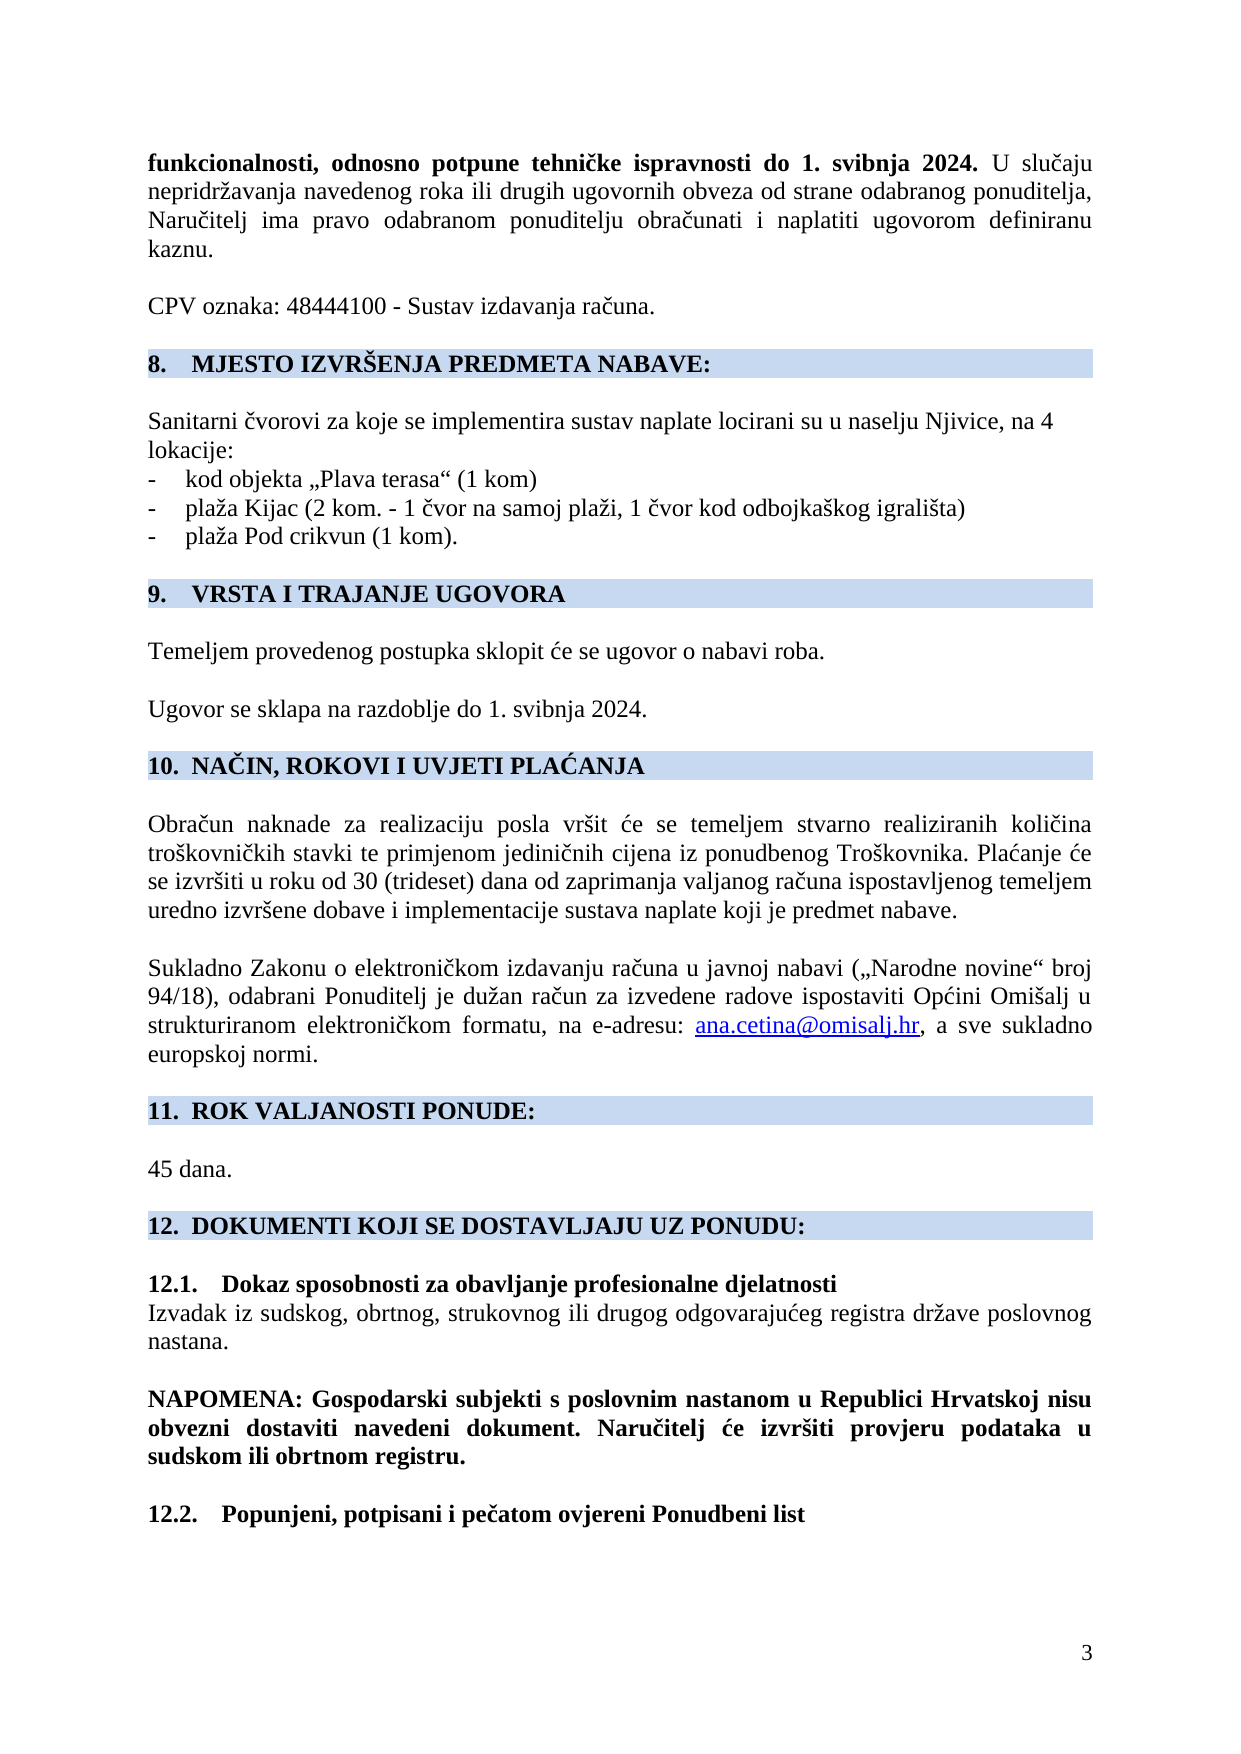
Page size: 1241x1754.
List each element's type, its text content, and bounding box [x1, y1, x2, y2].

list Popunjeni, potpisani i pečatom ovjereni Ponudbeni list [148, 1499, 1093, 1528]
list plaža Kijac (2 kom. - 1 čvor na samoj plaži, 1 čvor kod odbojkaškog igrališta) [148, 493, 1093, 521]
text Izvadak iz sudskog, obrtnog, strukovnog ili drugog odgovarajućeg registra države poslovnog nastana. [148, 1298, 1093, 1355]
list kod objekta „Plava terasa“ (1 kom) [148, 464, 1093, 493]
text Sukladno Zakonu o elektroničkom izdavanju računa u javnoj nabavi („Narodne novine“ broj 94/18), odabrani Ponuditelj je dužan račun za izvedene radove ispostaviti Općini Omišalj u strukturiranom elektroničkom formatu, na e-adresu: ana.cetina@omisalj.hr, a sve sukladno europskoj normi. [148, 953, 1093, 1068]
list DOKUMENTI KOJI SE DOSTAVLJAJU UZ PONUDU: [148, 1211, 1093, 1240]
list NAČIN, ROKOVI I UVJETI PLAĆANJA [148, 751, 1093, 780]
list ROK VALJANOSTI PONUDE: [148, 1096, 1093, 1125]
text Sanitarni čvorovi za koje se implementira sustav naplate locirani su u naselju Njivice, na 4 lokacije: [148, 406, 1093, 464]
text CPV oznaka: 48444100 - Sustav izdavanja računa. [148, 291, 1093, 320]
list plaža Pod crikvun (1 kom). [148, 521, 1093, 550]
text Temeljem provedenog postupka sklopit će se ugovor o nabavi roba. [148, 636, 1093, 665]
list Dokaz sposobnosti za obavljanje profesionalne djelatnosti [148, 1269, 1093, 1298]
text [148, 148, 1093, 263]
list MJESTO IZVRŠENJA PREDMETA NABAVE: [148, 349, 1093, 378]
list VRSTA I TRAJANJE UGOVORA [148, 579, 1093, 608]
text 45 dana. [148, 1154, 1093, 1183]
text Obračun naknade za realizaciju posla vršit će se temeljem stvarno realiziranih količina troškovničkih stavki te primjenom jediničnih cijena iz ponudbenog Troškovnika. Plaćanje će se izvršiti u roku od 30 (trideset) dana od zaprimanja valjanog računa ispostavljenog temeljem uredno izvršene dobave i implementacije sustava naplate koji je predmet nabave. [148, 809, 1093, 924]
text Ugovor se sklapa na razdoblje do 1. svibnja 2024. [148, 694, 1093, 723]
text NAPOMENA: Gospodarski subjekti s poslovnim nastanom u Republici Hrvatskoj nisu obvezni dostaviti navedeni dokument. Naručitelj će izvršiti provjeru podataka u sudskom ili obrtnom registru. [148, 1384, 1093, 1470]
